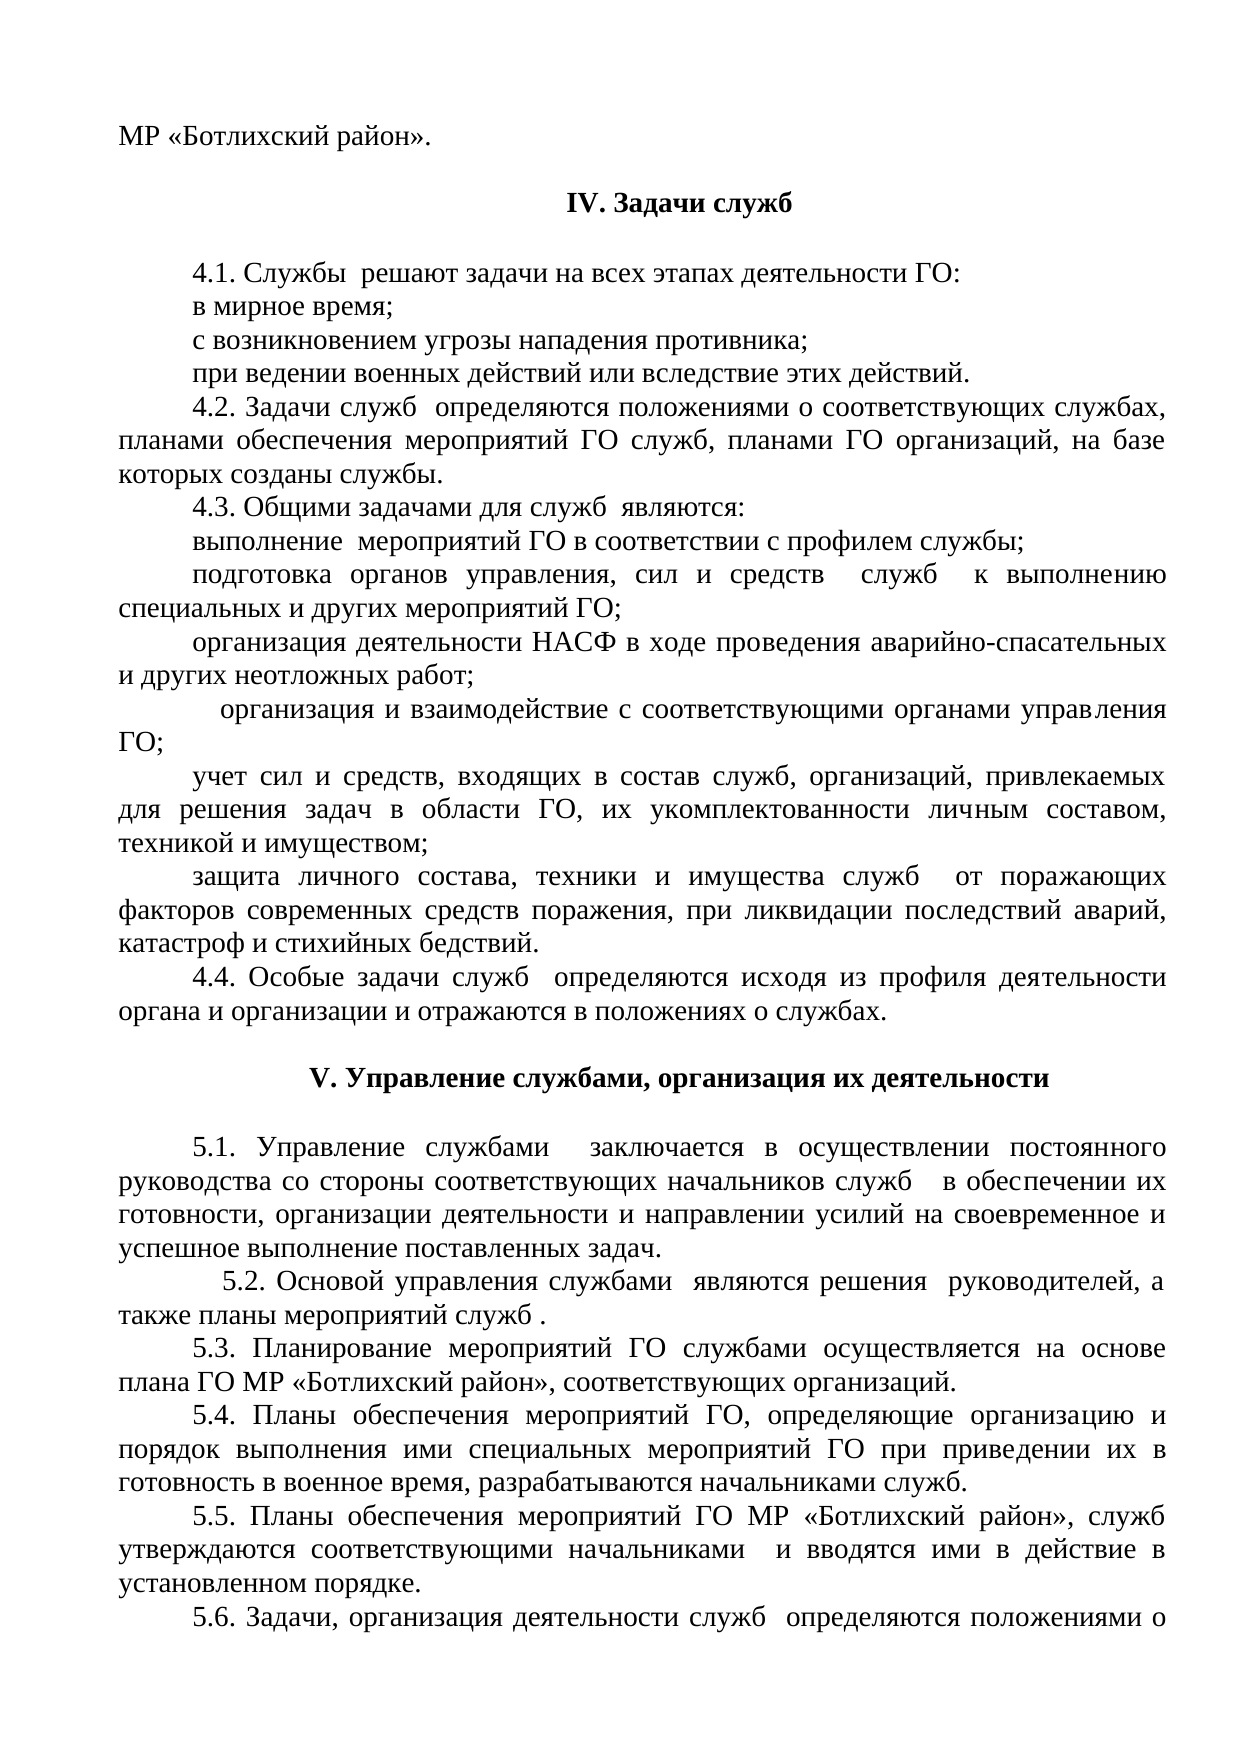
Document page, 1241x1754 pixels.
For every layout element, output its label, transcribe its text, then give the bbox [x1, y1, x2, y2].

text 4.2. Задачи служб определяются положениями о соответствующих службах, планами обеспечения мероприятий ГО служб, планами ГО организаций, на базе которых созданы службы. [118, 389, 1167, 489]
text при ведении военных действий или вследствие этих действий. [118, 355, 1167, 389]
text 5.5. Планы обеспечения мероприятий ГО МР «Ботлихский район», служб утверждаются соответствующими начальниками и вводятся ими в действие в установленном порядке. [118, 1498, 1167, 1599]
subtitle IV. Задачи служб [118, 185, 1167, 219]
text в мирное время; [118, 288, 1167, 322]
text организация и взаимодействие с соответствующими органами управления ГО; [118, 691, 1167, 758]
text 5.3. Планирование мероприятий ГО службами осуществляется на основе плана ГО МР «Ботлихский район», соответствующих организаций. [118, 1330, 1167, 1397]
text защита личного состава, техники и имущества служб от поражающих факторов современных средств поражения, при ликвидации последствий аварий, катастроф и стихийных бедствий. [118, 858, 1167, 959]
subtitle V. Управление службами, организация их деятельности [118, 1060, 1167, 1093]
text выполнение мероприятий ГО в соответствии с профилем службы; [118, 523, 1167, 557]
text 5.1. Управление службами заключается в осуществлении постоянного руководства со стороны соответствующих начальников служб в обеспечении их готовности, организации деятельности и направлении усилий на своевременное и успешное выполнение поставленных задач. [118, 1129, 1167, 1263]
text 5.4. Планы обеспечения мероприятий ГО, определяющие организацию и порядок выполнения ими специальных мероприятий ГО при приведении их в готовность в военное время, разрабатываются начальниками служб. [118, 1397, 1167, 1498]
text подготовка органов управления, сил и средств служб к выполнению специальных и других мероприятий ГО; [118, 557, 1167, 624]
text учет сил и средств, входящих в состав служб, организаций, привлекаемых для решения задач в области ГО, их укомплектованности личным составом, техникой и имуществом; [118, 758, 1167, 858]
text 4.3. Общими задачами для служб являются: [118, 489, 1167, 523]
text с возникновением угрозы нападения противника; [118, 322, 1167, 355]
text организация деятельности НАСФ в ходе проведения аварийно-спасательных и других неотложных работ; [118, 624, 1167, 691]
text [118, 1599, 1167, 1632]
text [118, 118, 1167, 152]
text 5.2. Основой управления службами являются решения руководителей, а также планы мероприятий служб . [118, 1263, 1167, 1330]
text 4.1. Службы решают задачи на всех этапах деятельности ГО: [118, 255, 1167, 288]
text 4.4. Особые задачи служб определяются исходя из профиля деятельности органа и организации и отражаются в положениях о службах. [118, 959, 1167, 1026]
